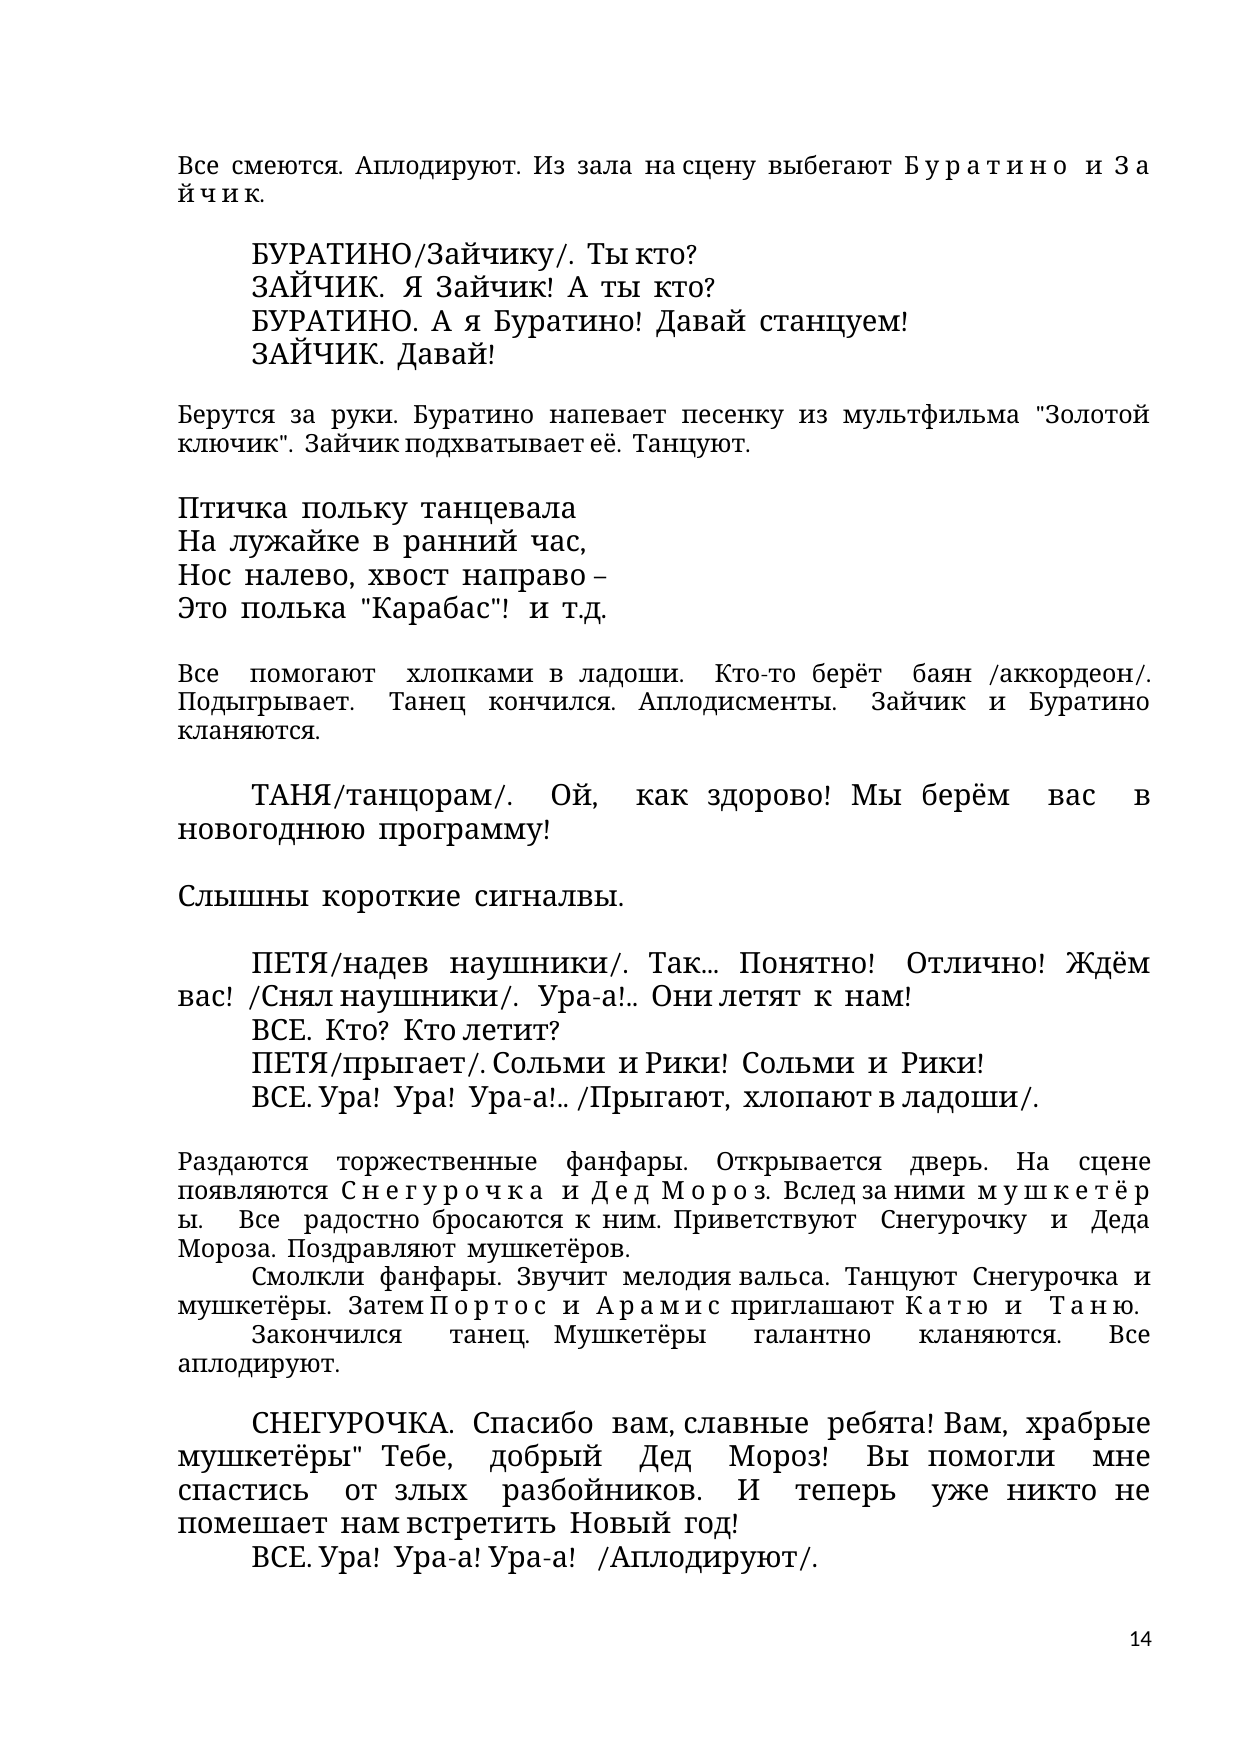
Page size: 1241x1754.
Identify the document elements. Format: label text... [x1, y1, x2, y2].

text ВСЕ. Ура! Ура! Ура-а!.. /Прыгают, хлопают в ладоши/. [177, 1081, 1152, 1115]
text ЗАЙЧИК. Я Зайчик! А ты кто? [177, 271, 1152, 305]
text СНЕГУРОЧКА. Спасибо вам, славные ребята! Вам, храбрые мушкетёры" Тебе, добрый Дед Мороз! Вы помогли мне спастись от злых разбойников. И теперь уже никто не помешает нам встретить Новый год! [177, 1407, 1152, 1541]
text Это полька "Карабас"! и т.д. [177, 592, 1152, 626]
text ПЕТЯ/надев наушники/. Так... Понятно! Отлично! Ждём вас! /Снял наушники/. Ура-а!.. Они летят к нам! [177, 947, 1152, 1014]
text Закончился танец. Мушкетёры галантно кланяются. Все аплодируют. [177, 1321, 1152, 1378]
text Нос налево, хвост направо – [177, 559, 1152, 592]
text БУРАТИНО/Зайчику/. Ты кто? [177, 238, 1152, 271]
text Птичка польку танцевала [177, 492, 1152, 525]
text Берутся за руки. Буратино напевает песенку из мультфильма "Золотой ключик". Зайчик подхватывает её. Танцуют. [177, 401, 1152, 458]
text БУРАТИНО. А я Буратино! Давай станцуем! [177, 305, 1152, 338]
text Слышны короткие сигналвы. [177, 880, 1152, 913]
text ВСЕ. Ура! Ура-а! Ура-а! /Аплодируют/. [177, 1541, 1152, 1575]
text Все помогают хлопками в ладоши. Кто-то берёт баян /аккордеон/. Подыгрывает. Танец кончился. Аплодисменты. Зайчик и Буратино кланяются. [177, 659, 1152, 746]
text ПЕТЯ/прыгает/. Сольми и Рики! Сольми и Рики! [177, 1048, 1152, 1081]
text Смолкли фанфары. Звучит мелодия вальса. Танцуют Снегурочка и мушкетёры. Затем П о р т о с и А р а м и с приглашают К а т ю и Т а н ю. [177, 1263, 1152, 1321]
text Все смеются. Аплодируют. Из зала на сцену выбегают Б у р а т и н о и З а й ч и к. [177, 152, 1152, 209]
text ВСЕ. Кто? Кто летит? [177, 1014, 1152, 1048]
text ЗАЙЧИК. Давай! [177, 338, 1152, 372]
text ТАНЯ/танцорам/. Ой, как здорово! Мы берём вас в новогоднюю программу! [177, 779, 1152, 846]
text На лужайке в ранний час, [177, 525, 1152, 559]
text Раздаются торжественные фанфары. Открывается дверь. На сцене появляются С н е г у р о ч к а и Д е д М о р о з. Вслед за ними м у ш к е т ё р ы. Все радостно бросаются к ним. Приветствуют Снегурочку и Деда Мороза. Поздравляют мушкетёров. [177, 1148, 1152, 1263]
